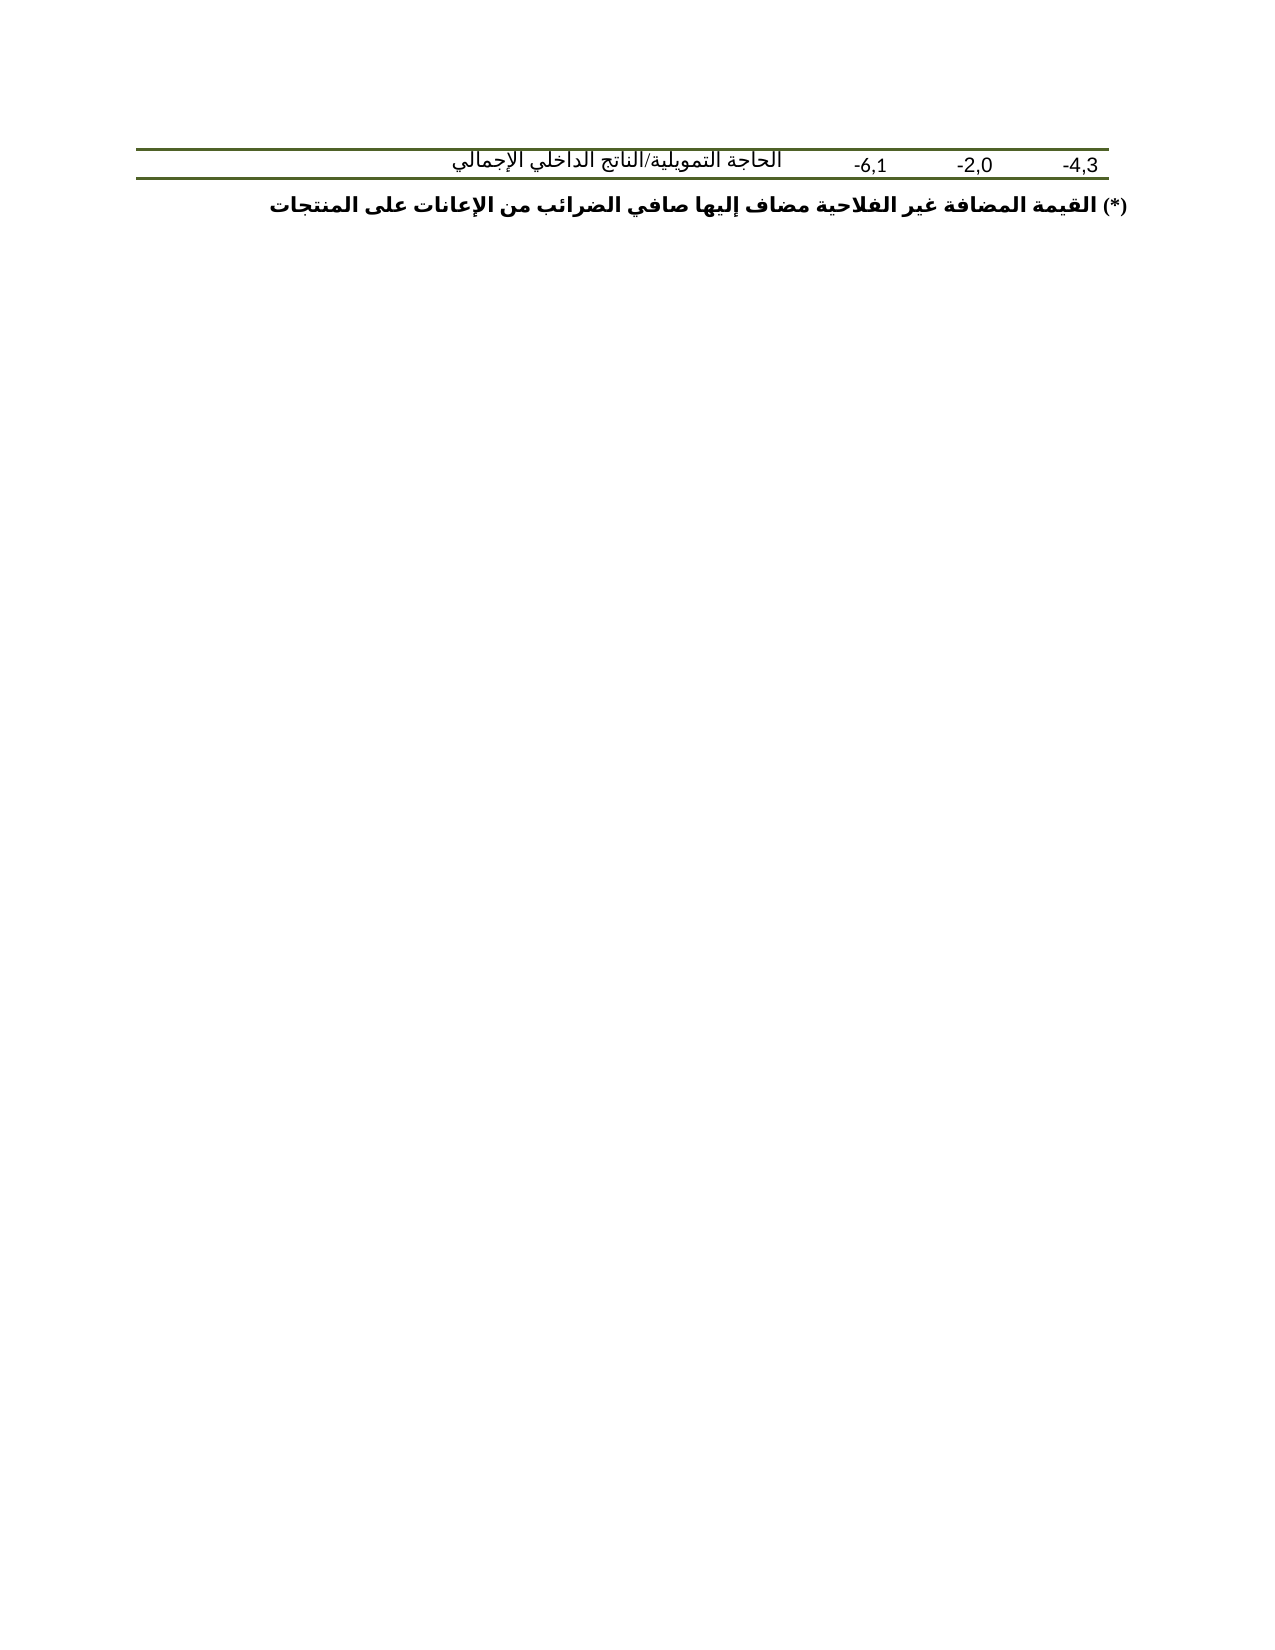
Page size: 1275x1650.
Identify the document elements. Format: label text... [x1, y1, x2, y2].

table_cell -4,3 [1004, 151, 1109, 177]
text (*) القيمة المضافة غير الفلاحية مضاف إليها صافي الضرائب من الإعانات على المنتجات [118, 193, 1127, 217]
table_cell -2,0 [898, 151, 1004, 177]
table_cell الحاجة التمويلية/الناتج الداخلي الإجمالي [136, 151, 807, 177]
table_cell -6,1 [807, 151, 898, 177]
